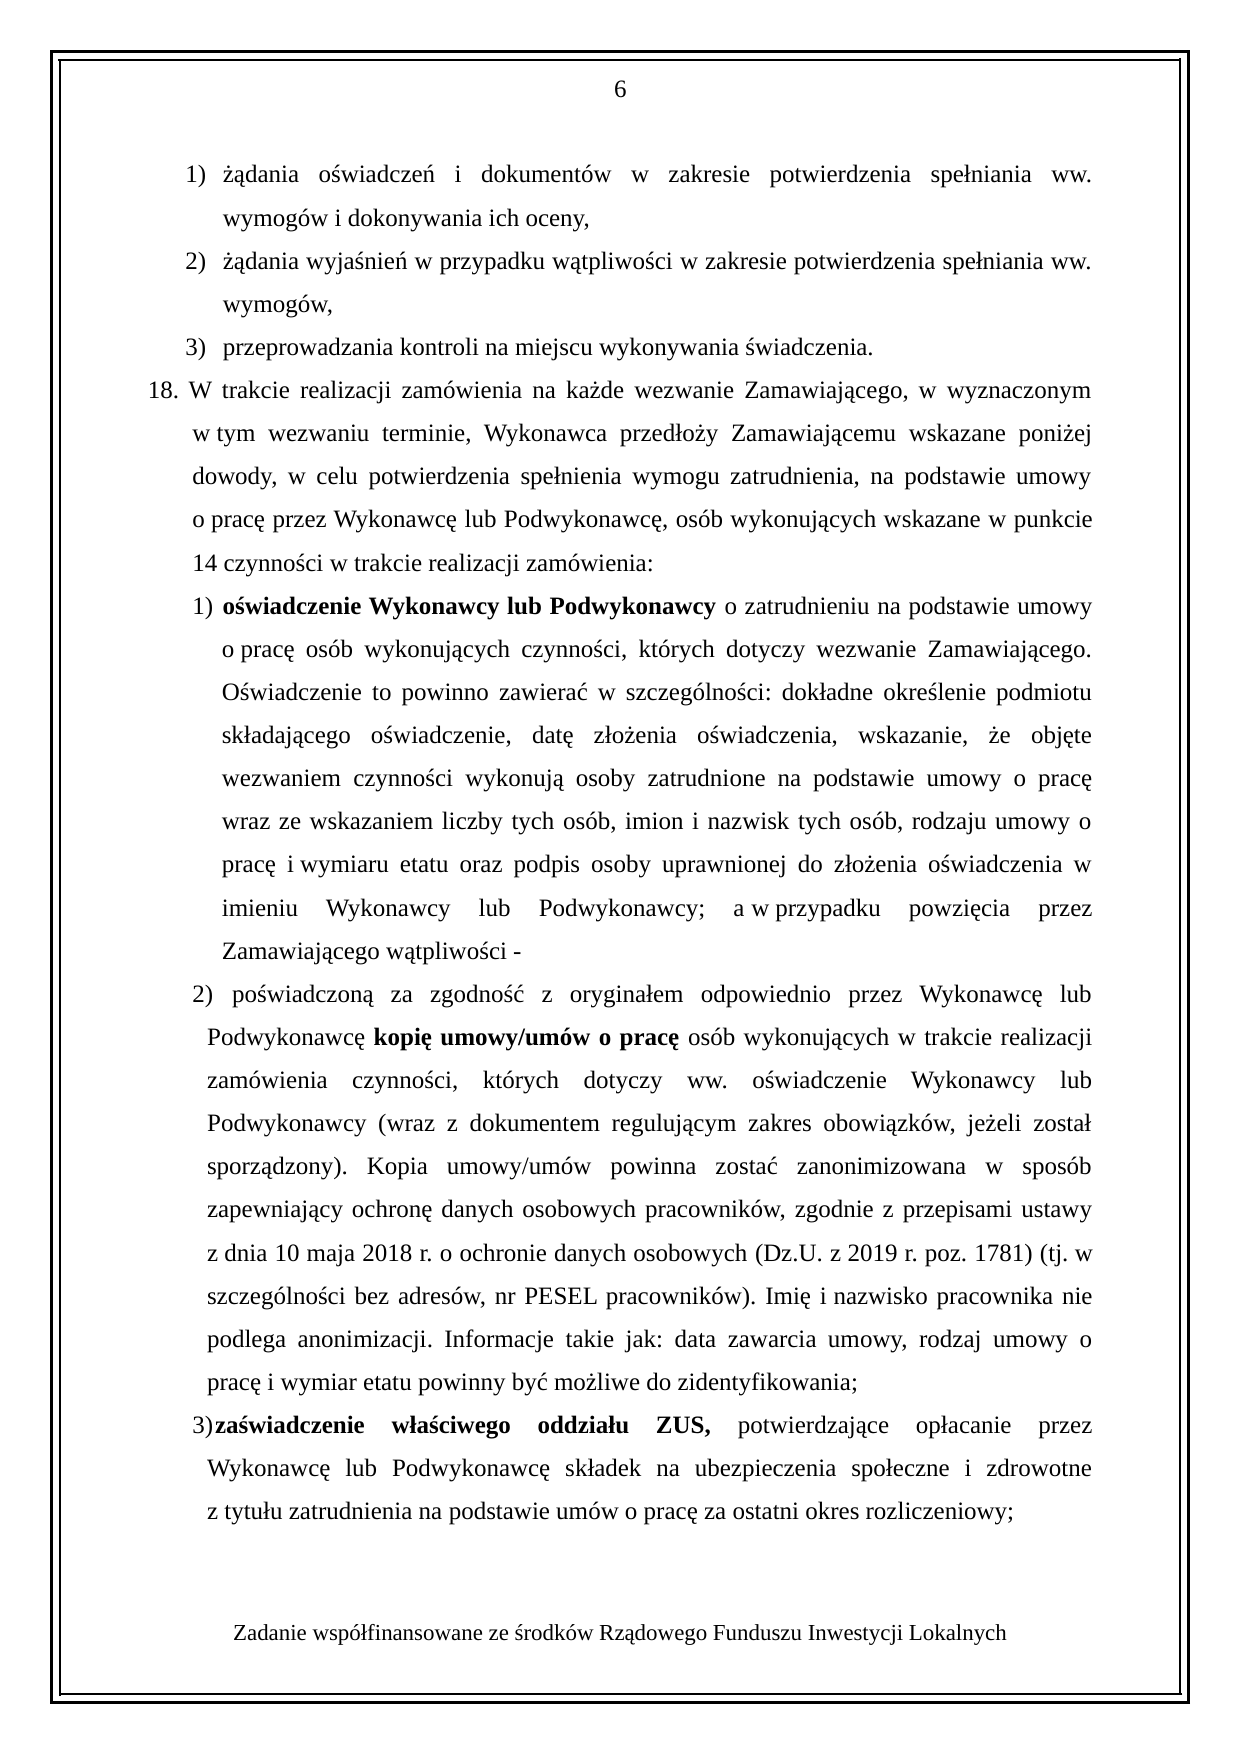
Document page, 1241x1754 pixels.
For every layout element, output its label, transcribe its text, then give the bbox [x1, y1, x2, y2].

list żądania oświadczeń i dokumentów w zakresie potwierdzenia spełniania ww. wymogów i dokonywania ich oceny, [185, 159, 1092, 231]
list przeprowadzania kontroli na miejscu wykonywania świadczenia. [185, 332, 1092, 361]
list zaświadczenie właściwego oddziału ZUS, potwierdzające opłacanie przez Wykonawcę lub Podwykonawcę składek na ubezpieczenia społeczne i zdrowotne z tytułu zatrudnienia na podstawie umów o pracę za ostatni okres rozliczeniowy; [192, 1410, 1092, 1525]
list 18. W trakcie realizacji zamówienia na każde wezwanie Zamawiającego, w wyznaczonym w tym wezwaniu terminie, Wykonawca przedłoży Zamawiającemu wskazane poniżej dowody, w celu potwierdzenia spełnienia wymogu zatrudnienia, na podstawie umowy o pracę przez Wykonawcę lub Podwykonawcę, osób wykonujących wskazane w punkcie 14 czynności w trakcie realizacji zamówienia: [148, 375, 1092, 576]
list żądania wyjaśnień w przypadku wątpliwości w zakresie potwierdzenia spełniania ww. wymogów, [185, 246, 1092, 318]
list poświadczoną za zgodność z oryginałem odpowiednio przez Wykonawcę lub Podwykonawcę kopię umowy/umów o pracę osób wykonujących w trakcie realizacji zamówienia czynności, których dotyczy ww. oświadczenie Wykonawcy lub Podwykonawcy (wraz z dokumentem regulującym zakres obowiązków, jeżeli został sporządzony). Kopia umowy/umów powinna zostać zanonimizowana w sposób zapewniający ochronę danych osobowych pracowników, zgodnie z przepisami ustawy z dnia 10 maja 2018 r. o ochronie danych osobowych (Dz.U. z 2019 r. poz. 1781) (tj. w szczególności bez adresów, nr PESEL pracowników). Imię i nazwisko pracownika nie podlega anonimizacji. Informacje takie jak: data zawarcia umowy, rodzaj umowy o pracę i wymiar etatu powinny być możliwe do zidentyfikowania; [192, 979, 1092, 1396]
list oświadczenie Wykonawcy lub Podwykonawcy o zatrudnieniu na podstawie umowy o pracę osób wykonujących czynności, których dotyczy wezwanie Zamawiającego. Oświadczenie to powinno zawierać w szczególności: dokładne określenie podmiotu składającego oświadczenie, datę złożenia oświadczenia, wskazanie, że objęte wezwaniem czynności wykonują osoby zatrudnione na podstawie umowy o pracę wraz ze wskazaniem liczby tych osób, imion i nazwisk tych osób, rodzaju umowy o pracę i wymiaru etatu oraz podpis osoby uprawnionej do złożenia oświadczenia w imieniu Wykonawcy lub Podwykonawcy; a w przypadku powzięcia przez Zamawiającego wątpliwości - [192, 591, 1092, 964]
